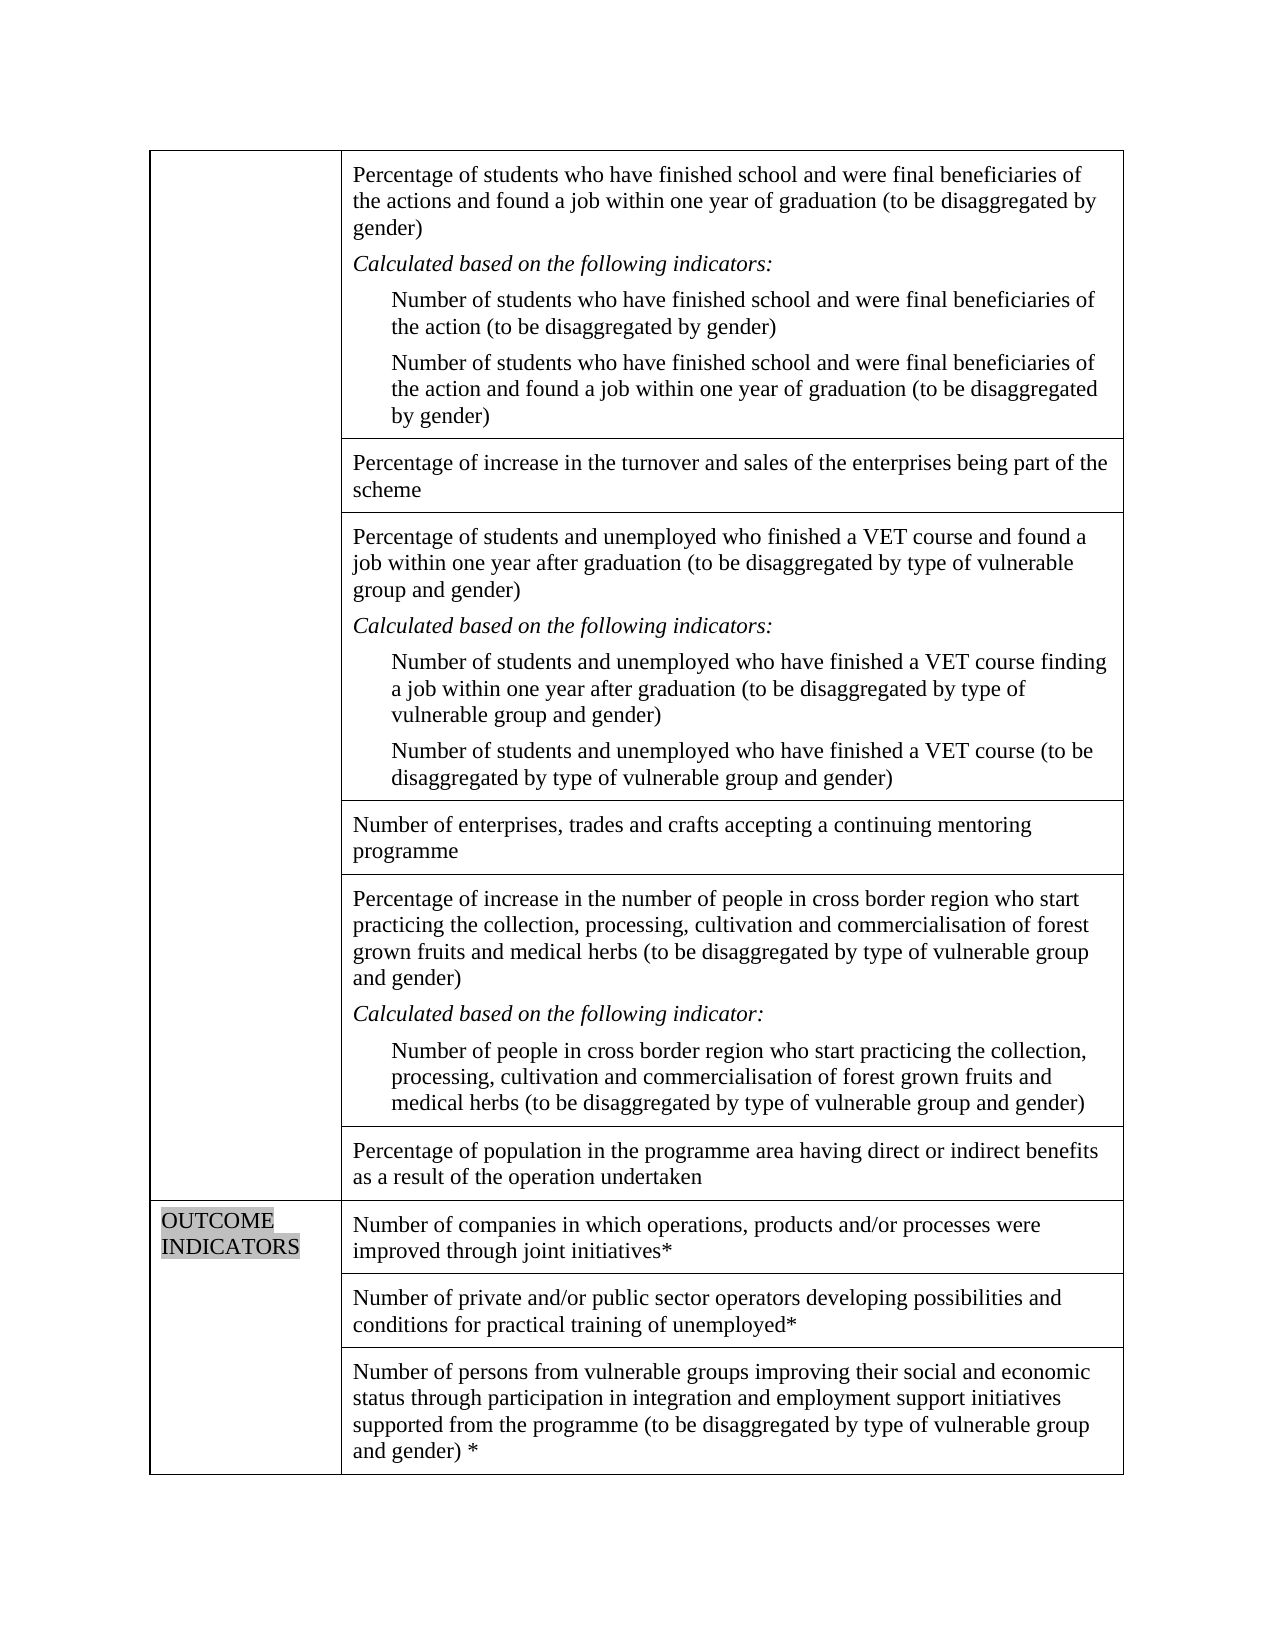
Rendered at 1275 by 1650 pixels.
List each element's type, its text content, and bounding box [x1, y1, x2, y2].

table_cell Percentage of students and unemployed who finished a VET course and found a job within one year after graduation (to be disaggregated by type of vulnerable group and gender) Calculated based on the following indicators: Number of students and unemployed who have finished a VET course finding a job within one year after graduation (to be disaggregated by type of vulnerable group and gender) Number of students and unemployed who have finished a VET course (to be disaggregated by type of vulnerable group and gender) [342, 513, 1123, 800]
table_cell Number of companies in which operations, products and/or processes were improved through joint initiatives* [342, 1201, 1123, 1273]
table_cell Percentage of students who have finished school and were final beneficiaries of the actions and found a job within one year of graduation (to be disaggregated by gender) Calculated based on the following indicators: Number of students who have finished school and were final beneficiaries of the action (to be disaggregated by gender) Number of students who have finished school and were final beneficiaries of the action and found a job within one year of graduation (to be disaggregated by gender) [342, 151, 1123, 438]
table_cell Number of private and/or public sector operators developing possibilities and conditions for practical training of unemployed* [342, 1274, 1123, 1347]
table_cell Percentage of increase in the number of people in cross border region who start practicing the collection, processing, cultivation and commercialisation of forest grown fruits and medical herbs (to be disaggregated by type of vulnerable group and gender) Calculated based on the following indicator: Number of people in cross border region who start practicing the collection, processing, cultivation and commercialisation of forest grown fruits and medical herbs (to be disaggregated by type of vulnerable group and gender) [342, 875, 1123, 1126]
table_cell Number of persons from vulnerable groups improving their social and economic status through participation in integration and employment support initiatives supported from the programme (to be disaggregated by type of vulnerable group and gender) * [342, 1348, 1123, 1473]
table_cell Number of enterprises, trades and crafts accepting a continuing mentoring programme [342, 801, 1123, 874]
table_cell Percentage of increase in the turnover and sales of the enterprises being part of the scheme [342, 439, 1123, 512]
table_cell OUTCOME INDICATORS [151, 1201, 341, 1473]
table_cell Percentage of population in the programme area having direct or indirect benefits as a result of the operation undertaken [342, 1127, 1123, 1199]
